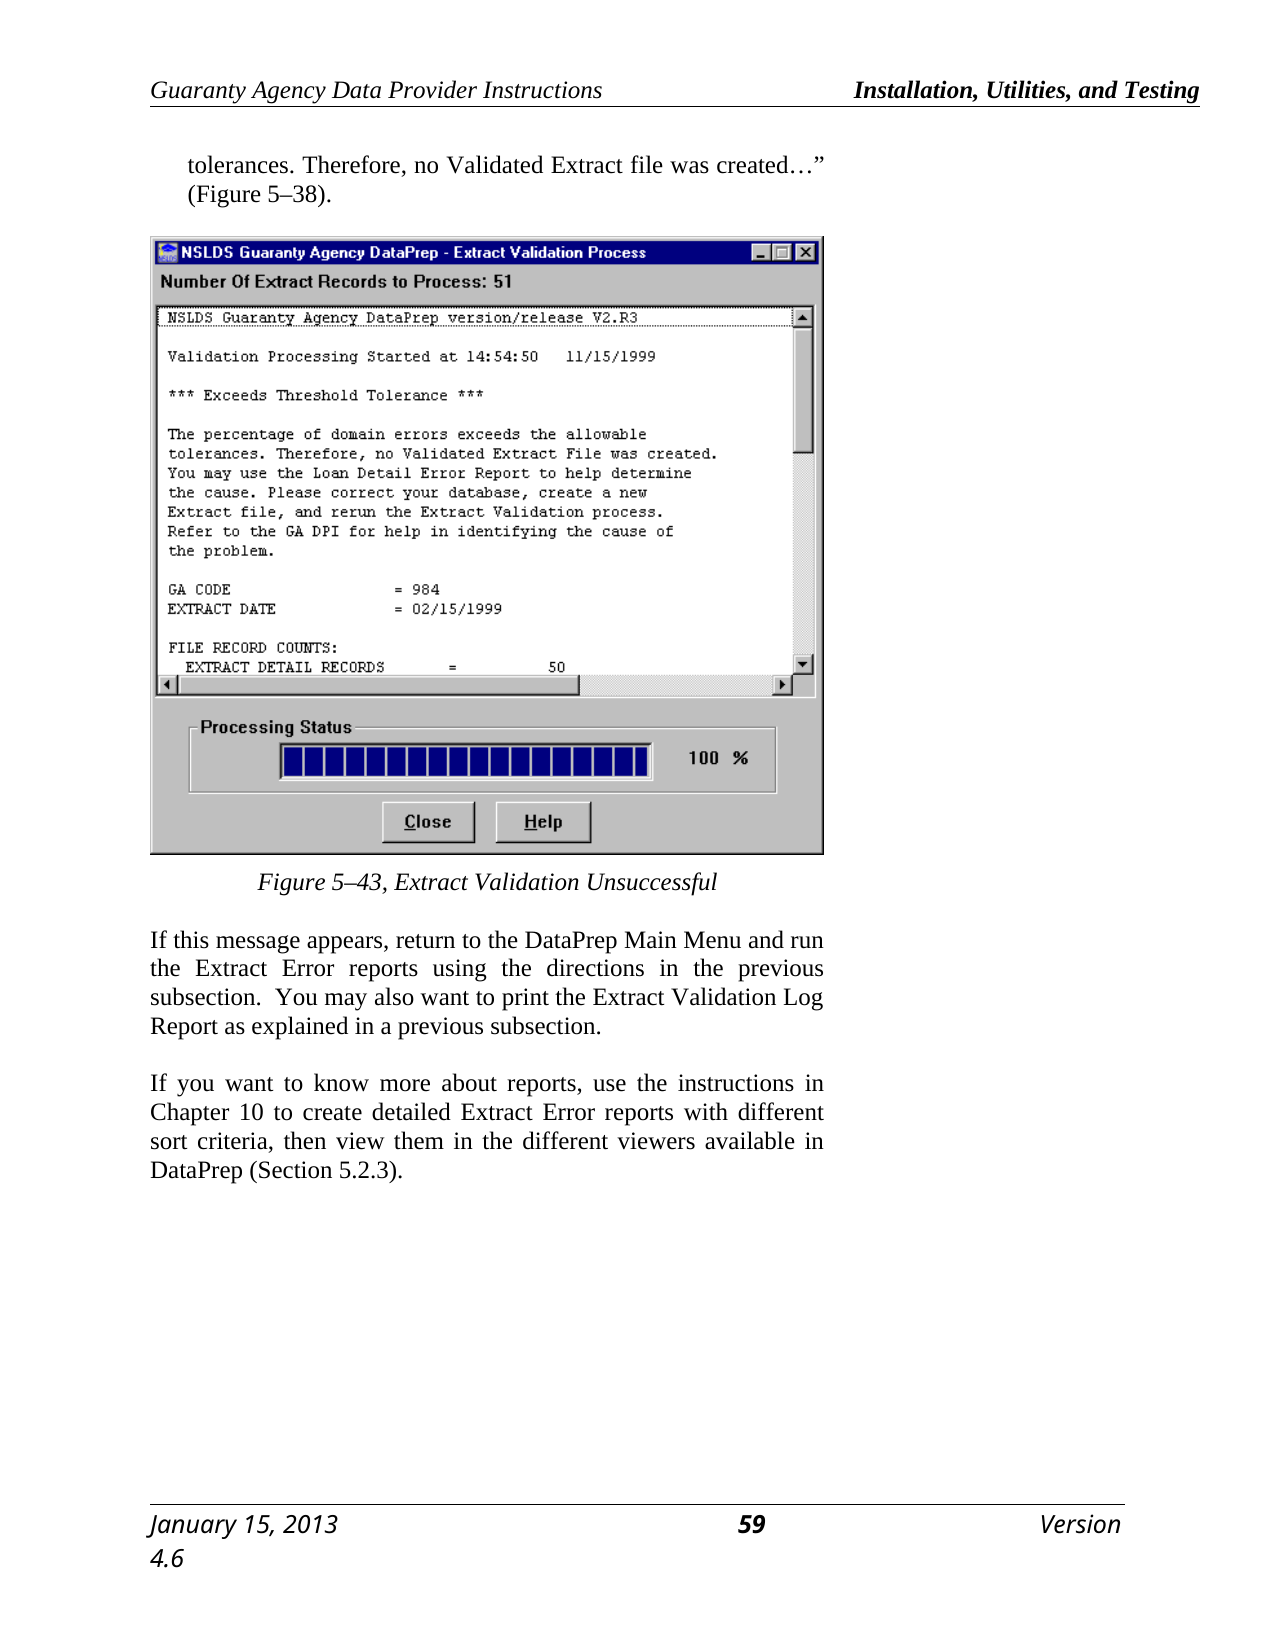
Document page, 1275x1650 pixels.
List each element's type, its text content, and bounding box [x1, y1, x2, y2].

text If you want to know more about reports, use the instructions in Chapter 10 to create detailed Extract Error reports with different sort criteria, then view them in the different viewers available in DataPrep (Section 5.2.3). [150, 1068, 825, 1183]
text If this message appears, return to the DataPrep Main Menu and run the Extract Error reports using the directions in the previous subsection. You may also want to print the Extract Validation Log Report as explained in a previous subsection. [150, 925, 825, 1040]
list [150, 150, 825, 207]
picture [150, 236, 824, 855]
